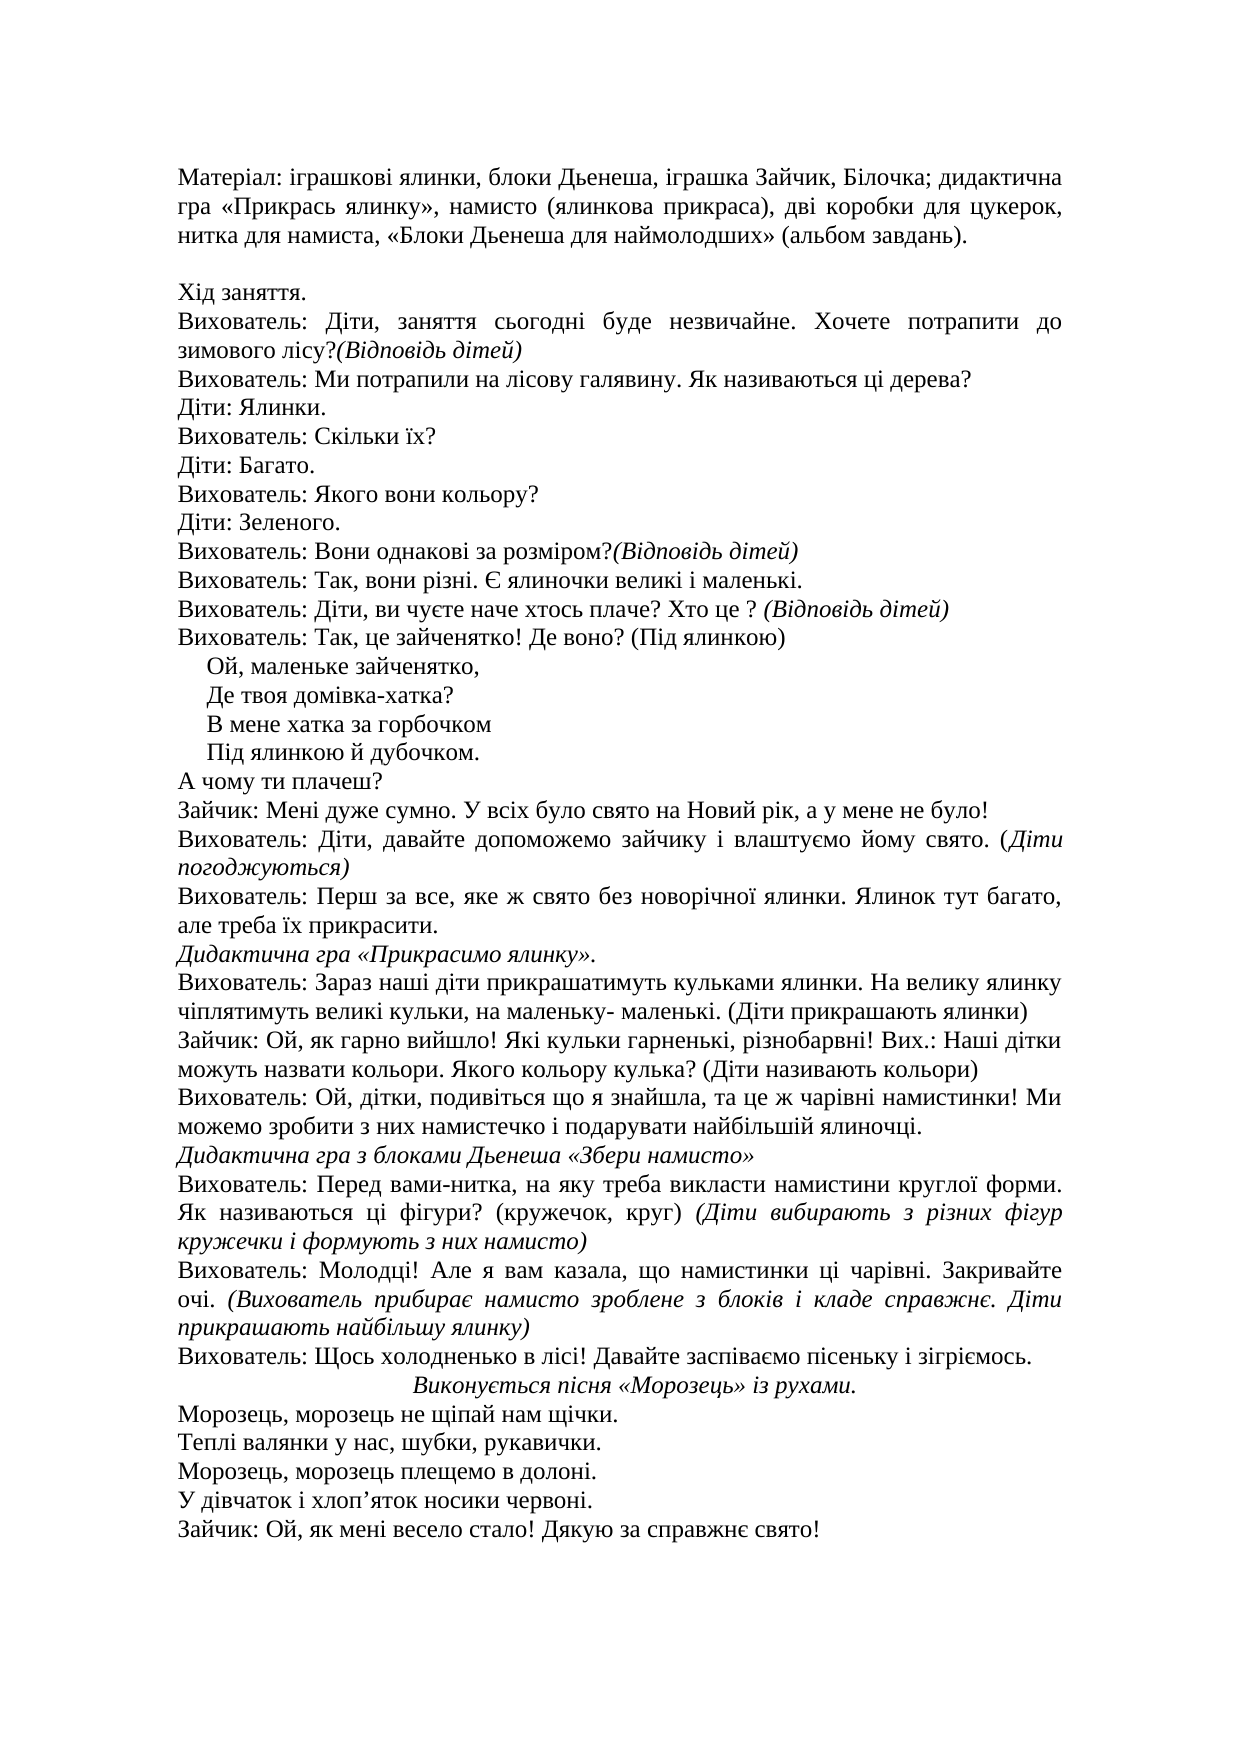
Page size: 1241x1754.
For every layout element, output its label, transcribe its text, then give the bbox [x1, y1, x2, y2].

text Вихователь: Діти, давайте допоможемо зайчику і влаштуємо йому свято. (Діти погоджуються) [177, 824, 1063, 881]
text Дидактична гра з блоками Дьенеша «Збери намисто» [177, 1140, 1063, 1169]
text Діти: Зеленого. [177, 507, 1063, 536]
text У дівчаток і хлоп’яток носики червоні. [177, 1485, 1063, 1514]
text Під ялинкою й дубочком. [206, 737, 1063, 766]
text Дидактична гра «Прикрасимо ялинку». [177, 939, 1063, 967]
text Вихователь: Ми потрапили на лісову галявину. Як називаються ці дерева? [177, 364, 1063, 392]
text Вихователь: Скільки їх? [177, 421, 1063, 450]
text Виконується пісня «Морозець» із рухами. [206, 1370, 1063, 1399]
text А чому ти плачеш? [177, 766, 1063, 795]
text Зайчик: Мені дуже сумно. У всіх було свято на Новий рік, а у мене не було! [177, 795, 1063, 824]
text Морозець, морозець плещемо в долоні. [177, 1456, 1063, 1485]
text Зайчик: Ой, як мені весело стало! Дякую за справжнє свято! [177, 1514, 1063, 1542]
text Вихователь: Так, це зайченятко! Де воно? (Під ялинкою) [177, 622, 1063, 651]
text Діти: Ялинки. [177, 392, 1063, 421]
text Теплі валянки у нас, шубки, рукавички. [177, 1427, 1063, 1456]
text Вихователь: Перед вами-нитка, на яку треба викласти намистини круглої форми. Як називаються ці фігури? (кружечок, круг) (Діти вибирають з різних фігур кружечки і формують з них намисто) [177, 1169, 1063, 1255]
text Вихователь: Якого вони кольору? [177, 479, 1063, 507]
text Зайчик: Ой, як гарно вийшло! Які кульки гарненькі, різнобарвні! Вих.: Наші дітки можуть назвати кольори. Якого кольору кулька? (Діти називають кольори) [177, 1025, 1063, 1082]
text Діти: Багато. [177, 450, 1063, 479]
text Ой, маленьке зайченятко, [206, 651, 1063, 680]
text Вихователь: Діти, заняття сьогодні буде незвичайне. Хочете потрапити до зимового лісу?(Відповідь дітей) [177, 306, 1063, 364]
text В мене хатка за горбочком [206, 709, 1063, 737]
text Вихователь: Так, вони різні. Є ялиночки великі і маленькі. [177, 565, 1063, 594]
text Вихователь: Вони однакові за розміром?(Відповідь дітей) [177, 536, 1063, 565]
text Де твоя домівка-хатка? [206, 680, 1063, 709]
text Вихователь: Діти, ви чуєте наче хтось плаче? Хто це ? (Відповідь дітей) [177, 594, 1063, 622]
text Вихователь: Молодці! Але я вам казала, що намистинки ці чарівні. Закривайте очі. (Вихователь прибирає намисто зроблене з блоків і кладе справжнє. Діти прикрашають найбільшу ялинку) [177, 1255, 1063, 1341]
text Вихователь: Перш за все, яке ж свято без новорічної ялинки. Ялинок тут багато, але треба їх прикрасити. [177, 881, 1063, 939]
text Морозець, морозець не щіпай нам щічки. [177, 1399, 1063, 1427]
text Хід заняття. [177, 277, 1036, 306]
text Вихователь: Ой, дітки, подивіться що я знайшла, та це ж чарівні намистинки! Ми можемо зробити з них намистечко і подарувати найбільшій ялиночці. [177, 1082, 1063, 1140]
text Вихователь: Щось холодненько в лісі! Давайте заспіваємо пісеньку і зігріємось. [177, 1341, 1063, 1370]
text Матеріал: іграшкові ялинки, блоки Дьенеша, іграшка Зайчик, Білочка; дидактична гра «Прикрась ялинку», намисто (ялинкова прикраса), дві коробки для цукерок, нитка для намиста, «Блоки Дьенеша для наймолодших» (альбом завдань). [177, 162, 1063, 249]
text Вихователь: Зараз наші діти прикрашатимуть кульками ялинки. На велику ялинку чіплятимуть великі кульки, на маленьку- маленькі. (Діти прикрашають ялинки) [177, 967, 1063, 1025]
